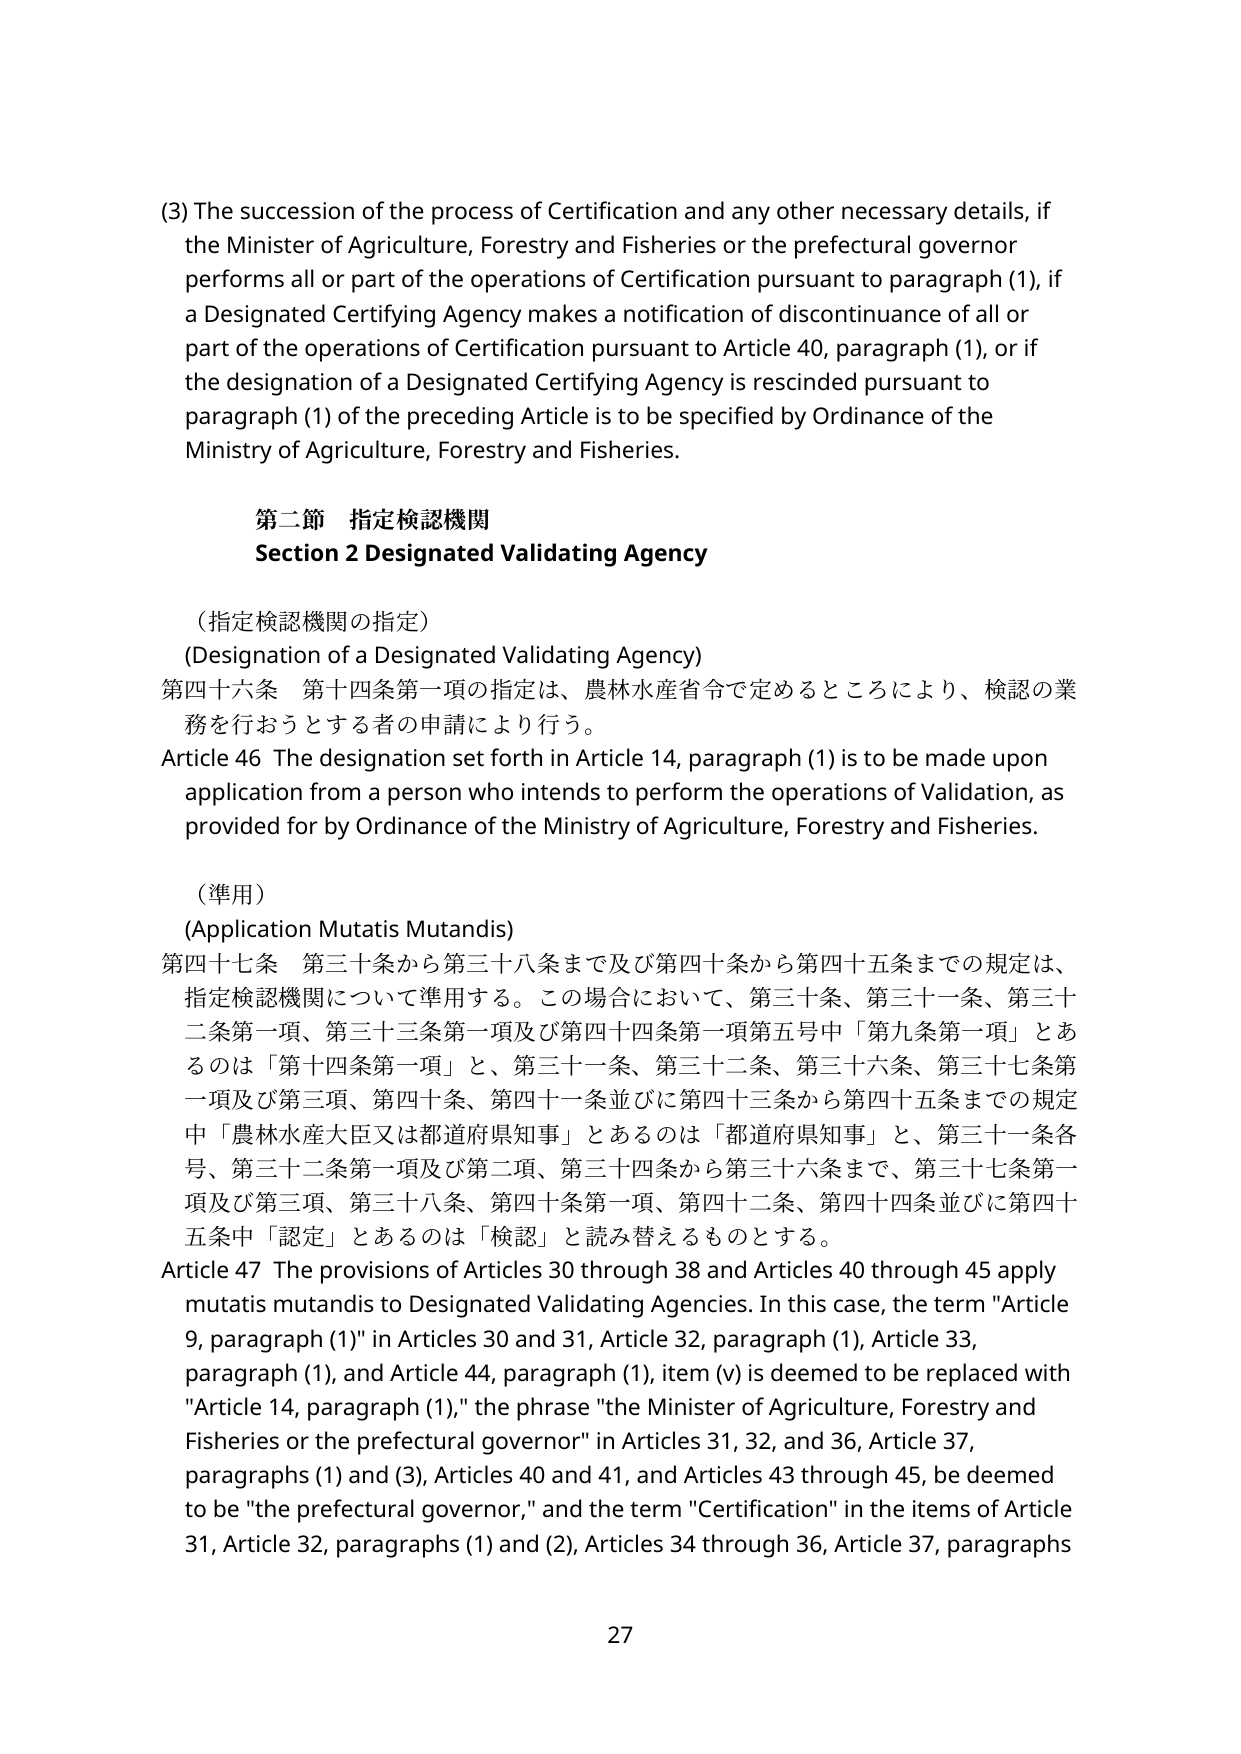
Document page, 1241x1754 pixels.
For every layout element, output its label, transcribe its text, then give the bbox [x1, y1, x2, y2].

text （指定検認機関の指定） [184, 604, 1079, 638]
text (Designation of a Designated Validating Agency) [184, 638, 1079, 672]
text (3) The succession of the process of Certification and any other necessary details, if the Minister of Agriculture, Forestry and Fisheries or the prefectural governor performs all or part of the operations of Certification pursuant to paragraph (1), if a Designated Certifying Agency makes a notification of discontinuance of all or part of the operations of Certification pursuant to Article 40, paragraph (1), or if the designation of a Designated Certifying Agency is rescinded pursuant to paragraph (1) of the preceding Article is to be specified by Ordinance of the Ministry of Agriculture, Forestry and Fisheries. [161, 194, 1079, 467]
text （準用） [184, 877, 1079, 911]
text (Application Mutatis Mutandis) [184, 911, 1079, 945]
text 第二節 指定検認機関 [253, 501, 1079, 535]
text 第四十六条 第十四条第一項の指定は、農林水産省令で定めるところにより、検認の業務を行おうとする者の申請により行う。 [161, 672, 1079, 740]
text Article 46 The designation set forth in Article 14, paragraph (1) is to be made upon application from a person who intends to perform the operations of Validation, as provided for by Ordinance of the Ministry of Agriculture, Forestry and Fisheries. [161, 740, 1079, 843]
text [161, 1253, 1079, 1560]
text Section 2 Designated Validating Agency [253, 535, 1079, 569]
text 第四十七条 第三十条から第三十八条まで及び第四十条から第四十五条までの規定は、指定検認機関について準用する。この場合において、第三十条、第三十一条、第三十二条第一項、第三十三条第一項及び第四十四条第一項第五号中「第九条第一項」とあるのは「第十四条第一項」と、第三十一条、第三十二条、第三十六条、第三十七条第一項及び第三項、第四十条、第四十一条並びに第四十三条から第四十五条までの規定中「農林水産大臣又は都道府県知事」とあるのは「都道府県知事」と、第三十一条各号、第三十二条第一項及び第二項、第三十四条から第三十六条まで、第三十七条第一項及び第三項、第三十八条、第四十条第一項、第四十二条、第四十四条並びに第四十五条中「認定」とあるのは「検認」と読み替えるものとする。 [161, 945, 1079, 1253]
